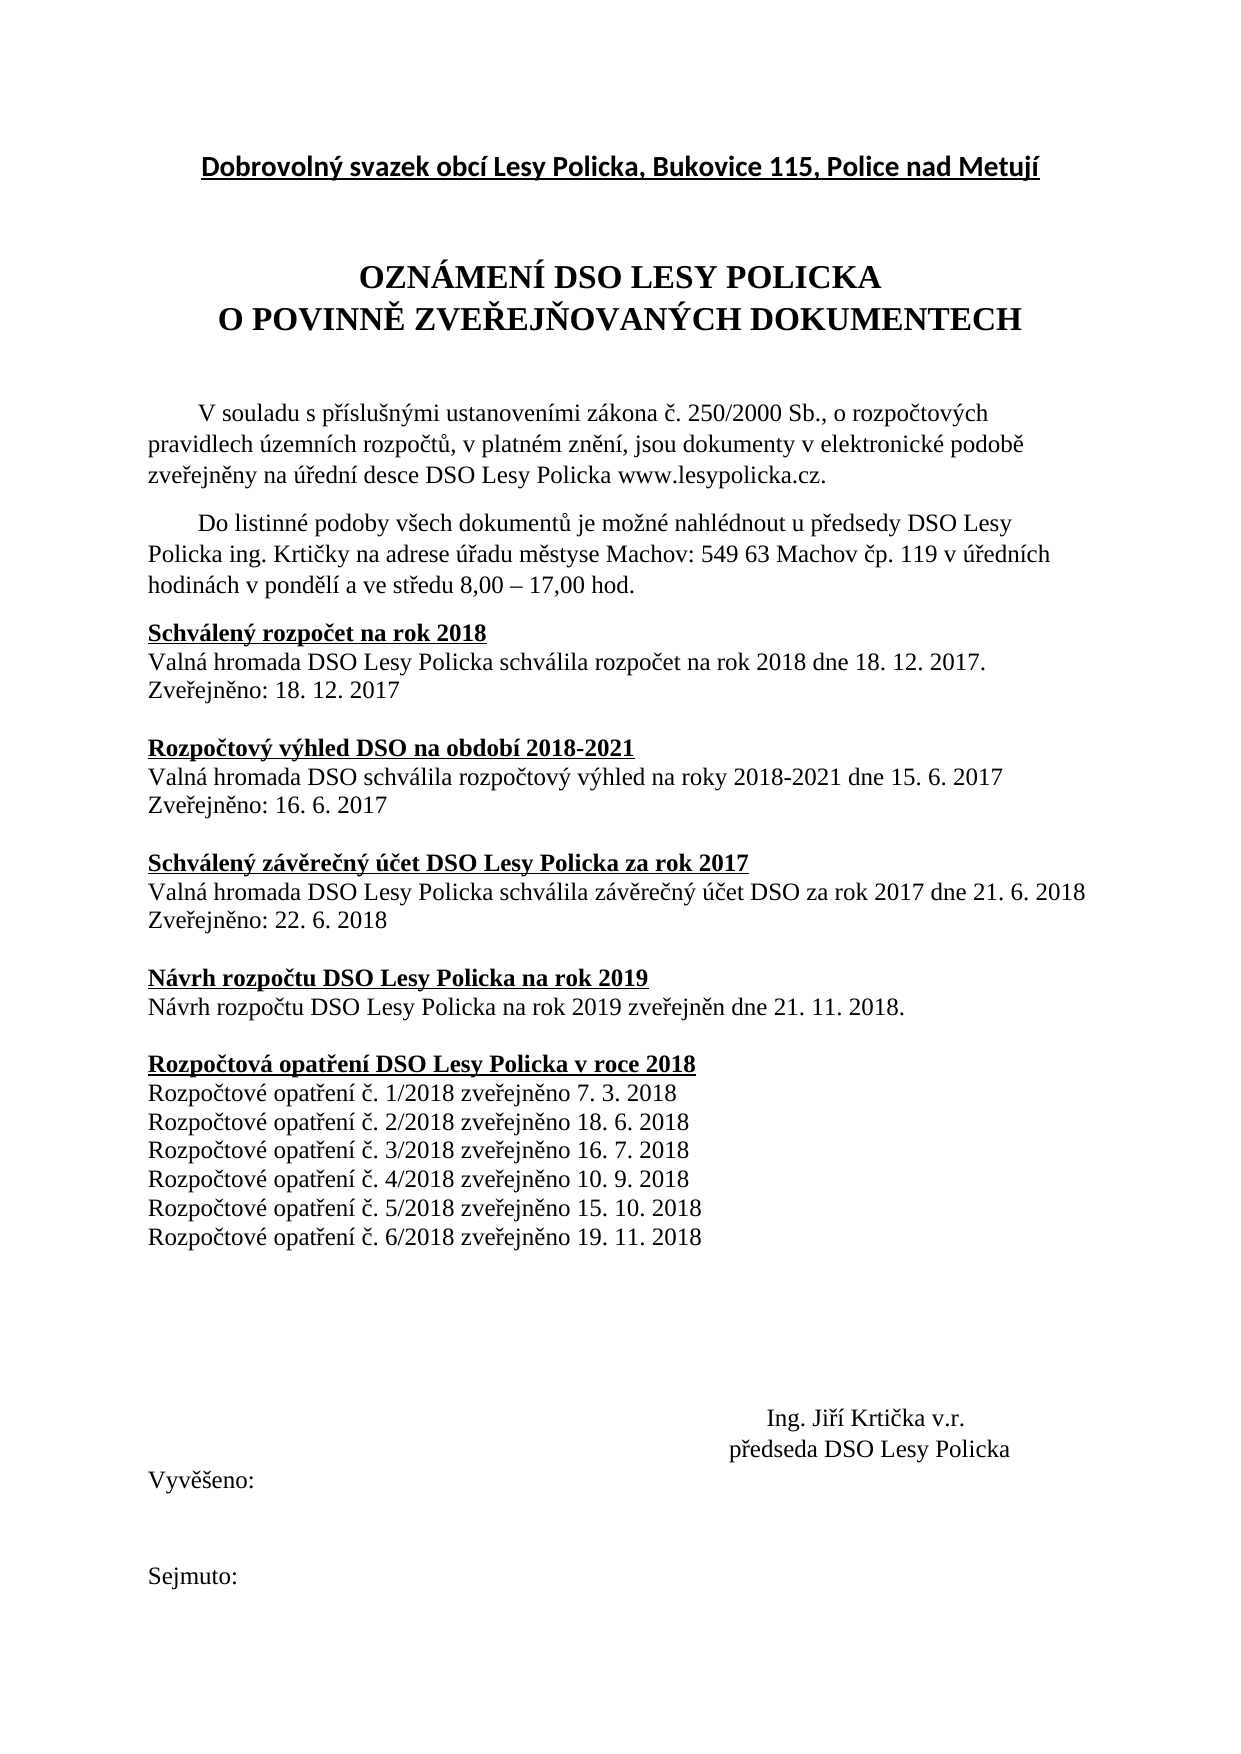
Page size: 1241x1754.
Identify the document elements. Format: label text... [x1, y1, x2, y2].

text Schválený rozpočet na rok 2018 [148, 618, 1093, 647]
text Vyvěšeno: [148, 1466, 1093, 1494]
text V souladu s příslušnými ustanoveními zákona č. 250/2000 Sb., o rozpočtových pravidlech územních rozpočtů, v platném znění, jsou dokumenty v elektronické podobě zveřejněny na úřední desce DSO Lesy Policka www.lesypolicka.cz. [148, 398, 1093, 489]
text Rozpočtové opatření č. 1/2018 zveřejněno 7. 3. 2018 [148, 1078, 1093, 1107]
text Valná hromada DSO schválila rozpočtový výhled na roky 2018-2021 dne 15. 6. 2017 [148, 762, 1093, 791]
text Rozpočtová opatření DSO Lesy Policka v roce 2018 [148, 1049, 1093, 1078]
text Zveřejněno: 16. 6. 2017 [148, 791, 1093, 819]
text předseda DSO Lesy Policka [148, 1434, 1093, 1463]
text Návrh rozpočtu DSO Lesy Policka na rok 2019 zveřejněn dne 21. 11. 2018. [148, 992, 1093, 1021]
text Rozpočtové opatření č. 2/2018 zveřejněno 18. 6. 2018 [148, 1107, 1093, 1136]
text Rozpočtové opatření č. 5/2018 zveřejněno 15. 10. 2018 [148, 1193, 1093, 1222]
text OZNÁMENÍ DSO LESY POLICKA [148, 258, 1093, 296]
text O POVINNĚ ZVEŘEJŇOVANÝCH DOKUMENTECH [148, 299, 1093, 337]
text Dobrovolný svazek obcí Lesy Policka, Bukovice 115, Police nad Metují [148, 148, 1093, 183]
text Valná hromada DSO Lesy Policka schválila závěrečný účet DSO za rok 2017 dne 21. 6. 2018 [148, 877, 1093, 906]
text Sejmuto: [148, 1561, 1093, 1590]
text Rozpočtové opatření č. 6/2018 zveřejněno 19. 11. 2018 [148, 1222, 1093, 1251]
text Zveřejněno: 22. 6. 2018 [148, 906, 1093, 934]
text Schválený závěrečný účet DSO Lesy Policka za rok 2017 [148, 848, 1093, 877]
text Rozpočtové opatření č. 4/2018 zveřejněno 10. 9. 2018 [148, 1164, 1093, 1193]
text Valná hromada DSO Lesy Policka schválila rozpočet na rok 2018 dne 18. 12. 2017. [148, 647, 1093, 676]
text Ing. Jiří Krtička v.r. [148, 1403, 1093, 1432]
text Rozpočtové opatření č. 3/2018 zveřejněno 16. 7. 2018 [148, 1136, 1093, 1164]
text Zveřejněno: 18. 12. 2017 [148, 676, 1093, 704]
text Do listinné podoby všech dokumentů je možné nahlédnout u předsedy DSO Lesy Policka ing. Krtičky na adrese úřadu městyse Machov: 549 63 Machov čp. 119 v úředních hodinách v pondělí a ve středu 8,00 – 17,00 hod. [148, 508, 1093, 599]
text Návrh rozpočtu DSO Lesy Policka na rok 2019 [148, 963, 1093, 992]
text Rozpočtový výhled DSO na období 2018-2021 [148, 733, 1093, 762]
